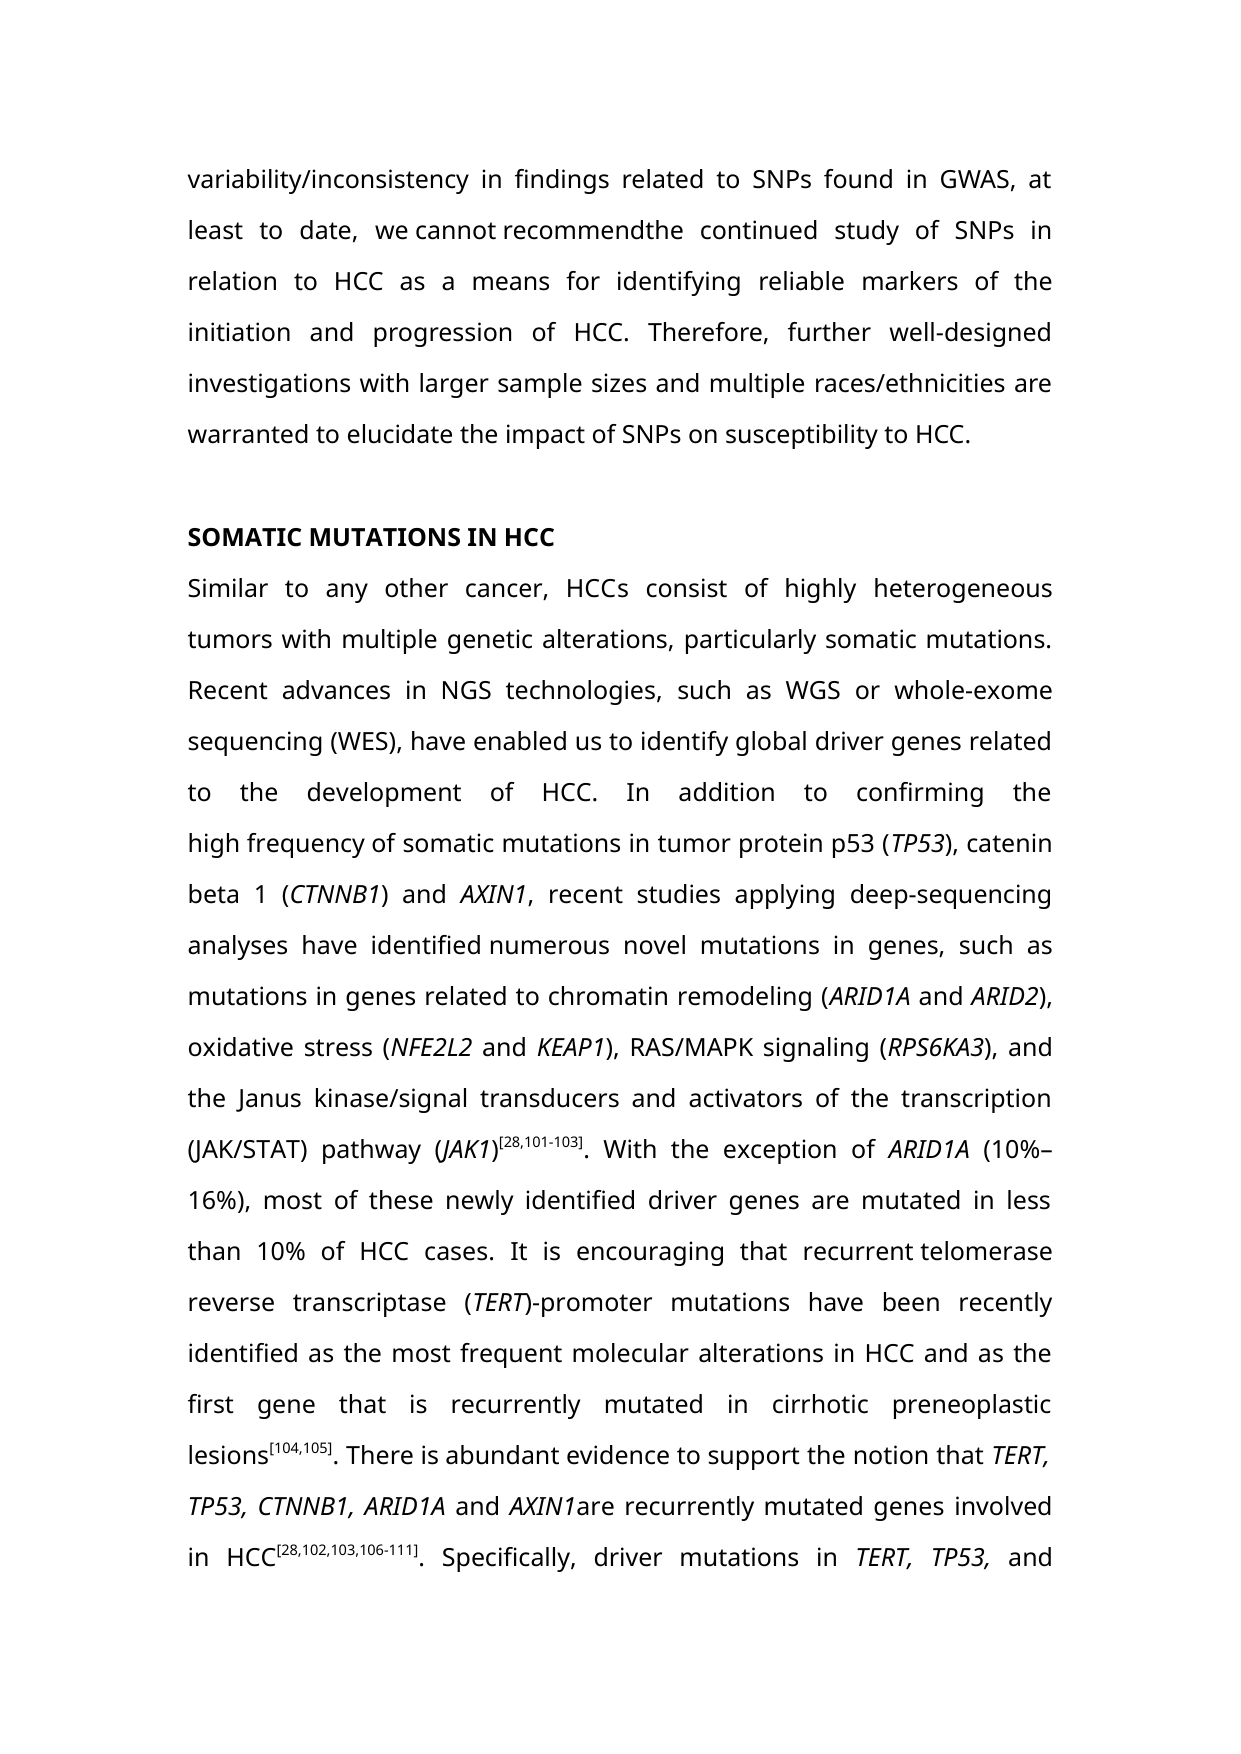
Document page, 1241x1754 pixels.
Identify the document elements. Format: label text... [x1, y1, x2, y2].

text SOMATIC MUTATIONS IN HCC [187, 519, 1053, 553]
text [187, 162, 1053, 451]
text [187, 570, 1053, 1574]
